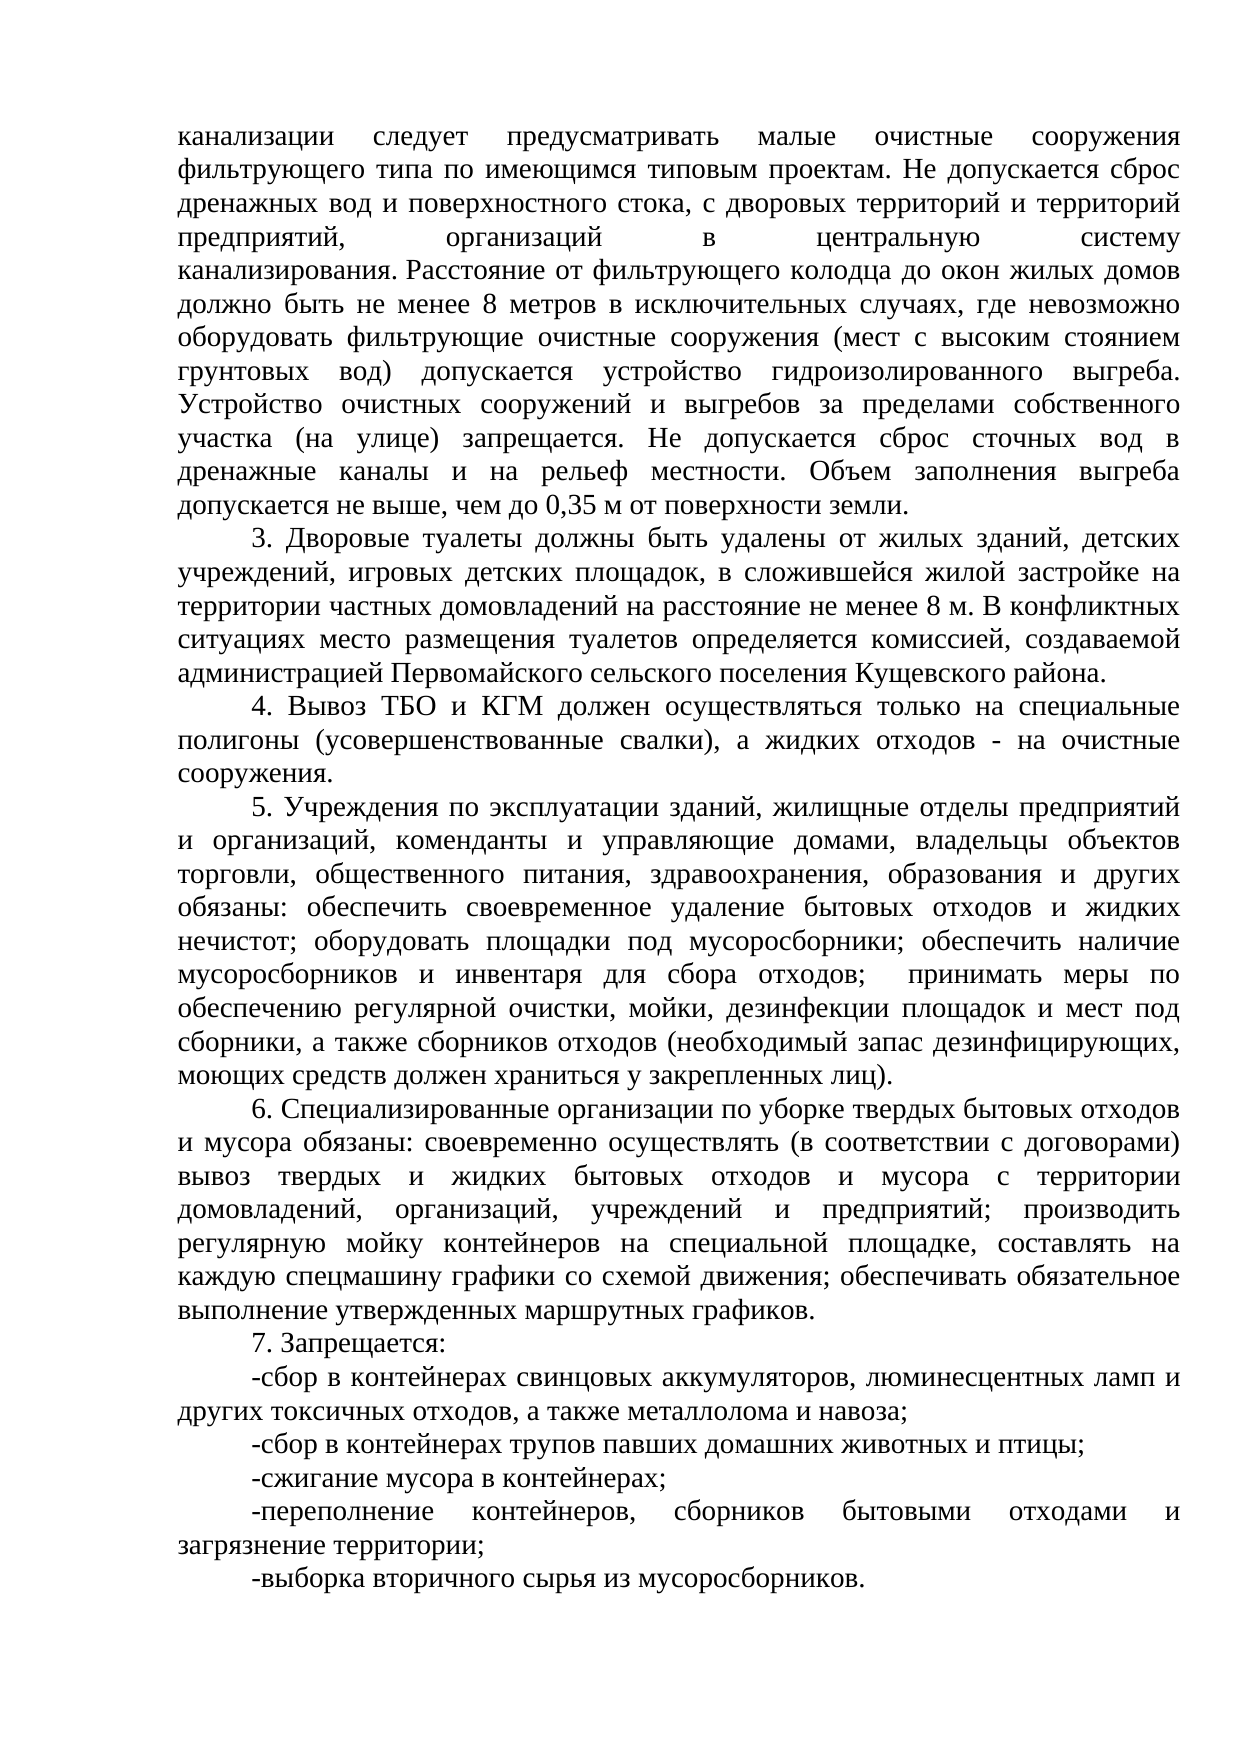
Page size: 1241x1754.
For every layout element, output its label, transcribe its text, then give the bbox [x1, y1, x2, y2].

text -сжигание мусора в контейнерах; [177, 1460, 1181, 1493]
text -выборка вторичного сырья из мусоросборников. [177, 1560, 1181, 1594]
text -переполнение контейнеров, сборников бытовыми отходами и загрязнение территории; [177, 1493, 1181, 1560]
text -сбор в контейнерах трупов павших домашних животных и птицы; [177, 1426, 1181, 1460]
text -сбор в контейнерах свинцовых аккумуляторов, люминесцентных ламп и других токсичных отходов, а также металлолома и навоза; [177, 1359, 1181, 1426]
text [177, 118, 1181, 521]
text 7. Запрещается: [177, 1326, 1181, 1359]
text 5. Учреждения по эксплуатации зданий, жилищные отделы предприятий и организаций, коменданты и управляющие домами, владельцы объектов торговли, общественного питания, здравоохранения, образования и других обязаны: обеспечить своевременное удаление бытовых отходов и жидких нечистот; оборудовать площадки под мусоросборники; обеспечить наличие мусоросборников и инвентаря для сбора отходов; принимать меры по обеспечению регулярной очистки, мойки, дезинфекции площадок и мест под сборники, а также сборников отходов (необходимый запас дезинфицирующих, моющих средств должен храниться у закрепленных лиц). [177, 789, 1181, 1091]
text 3. Дворовые туалеты должны быть удалены от жилых зданий, детских учреждений, игровых детских площадок, в сложившейся жилой застройке на территории частных домовладений на расстояние не менее 8 м. В конфликтных ситуациях место размещения туалетов определяется комиссией, создаваемой администрацией Первомайского сельского поселения Кущевского района. [177, 521, 1181, 688]
text 6. Специализированные организации по уборке твердых бытовых отходов и мусора обязаны: своевременно осуществлять (в соответствии с договорами) вывоз твердых и жидких бытовых отходов и мусора с территории домовладений, организаций, учреждений и предприятий; производить регулярную мойку контейнеров на специальной площадке, составлять на каждую спецмашину графики со схемой движения; обеспечивать обязательное выполнение утвержденных маршрутных графиков. [177, 1091, 1181, 1326]
text 4. Вывоз ТБО и КГМ должен осуществляться только на специальные полигоны (усовершенствованные свалки), а жидких отходов - на очистные сооружения. [177, 688, 1181, 789]
